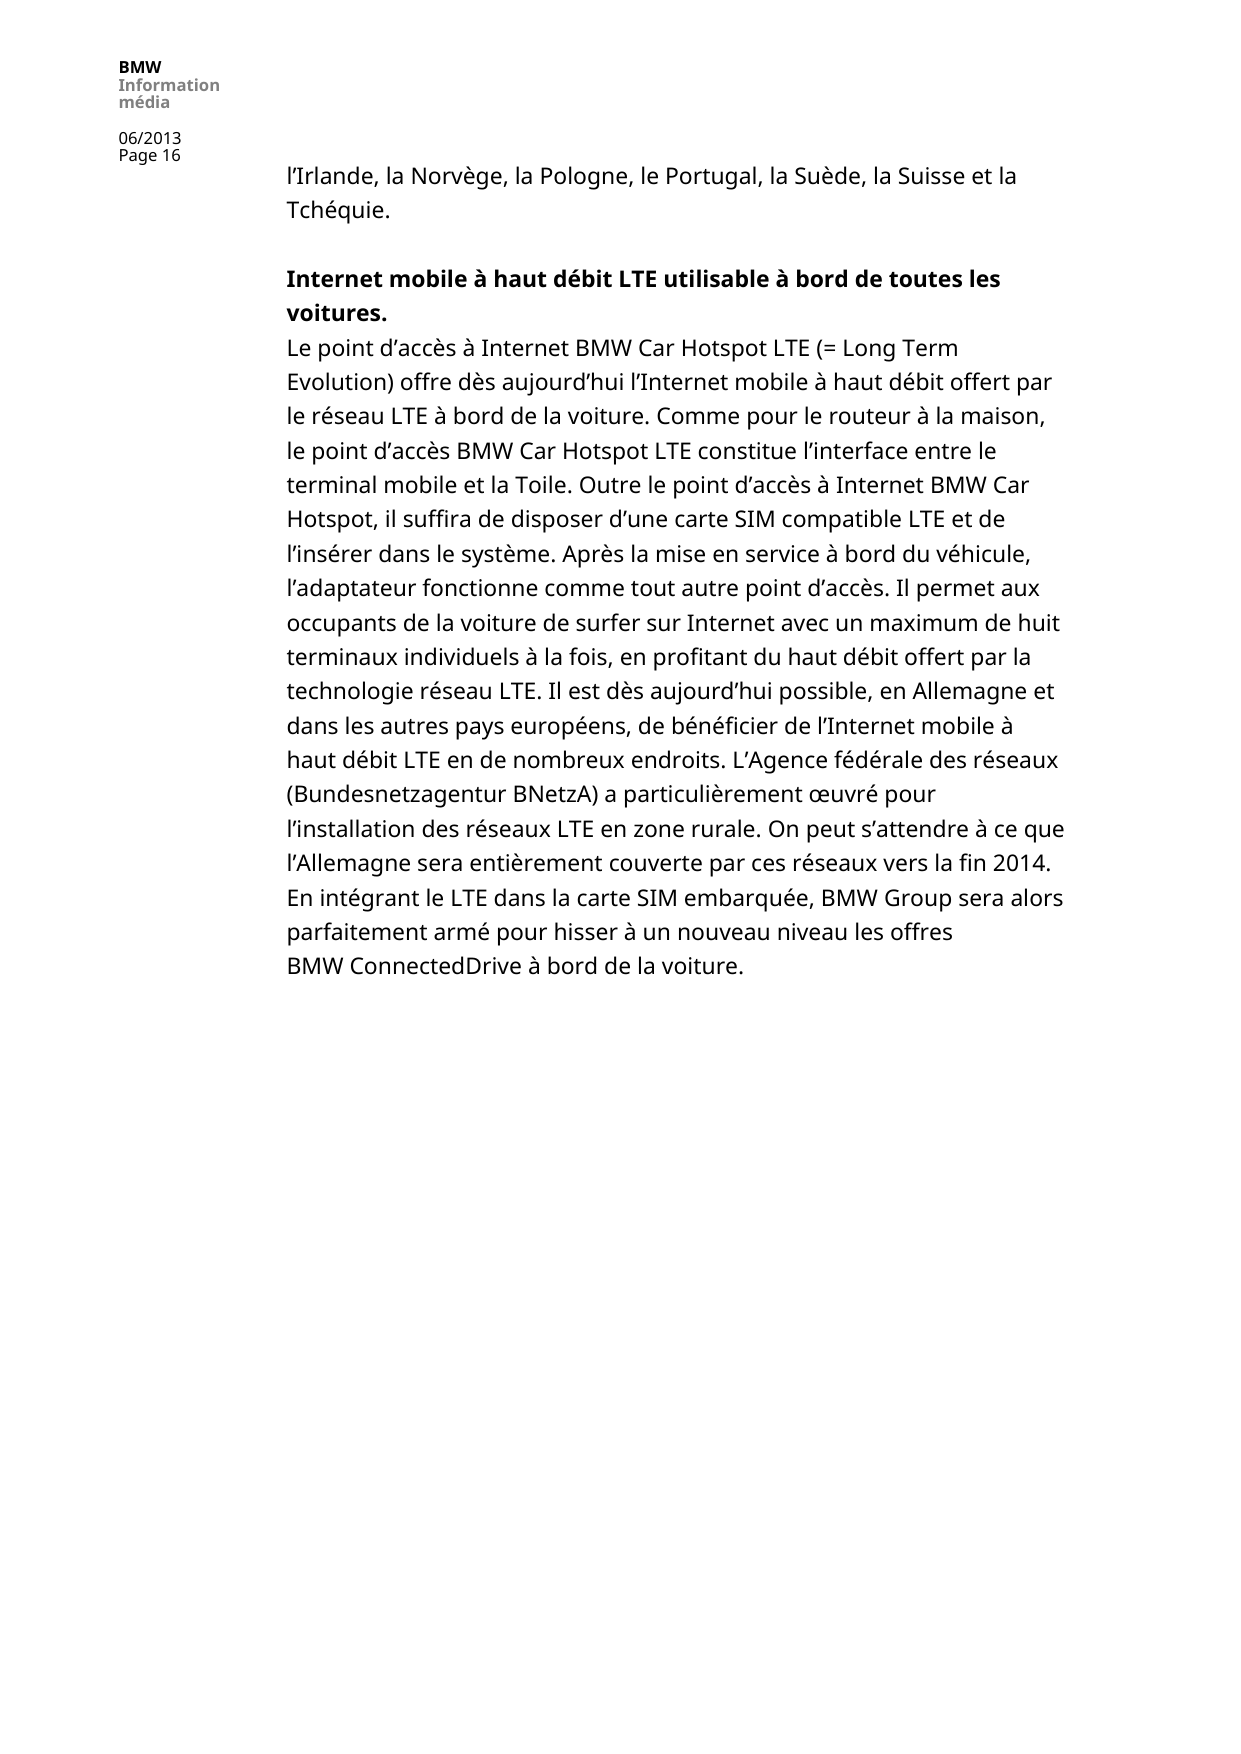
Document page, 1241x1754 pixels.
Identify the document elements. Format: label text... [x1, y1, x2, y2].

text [286, 157, 1066, 225]
text Internet mobile à haut débit LTE utilisable à bord de toutes les voitures. Le point d’accès à Internet BMW Car Hotspot LTE (= Long Term Evolution) offre dès aujourd’hui l’Internet mobile à haut débit offert par le réseau LTE à bord de la voiture. Comme pour le routeur à la maison, le point d’accès BMW Car Hotspot LTE constitue l’interface entre le terminal mobile et la Toile. Outre le point d’accès à Internet BMW Car Hotspot, il suffira de disposer d’une carte SIM compatible LTE et de l’insérer dans le système. Après la mise en service à bord du véhicule, l’adaptateur fonctionne comme tout autre point d’accès. Il permet aux occupants de la voiture de surfer sur Internet avec un maximum de huit terminaux individuels à la fois, en profitant du haut débit offert par la technologie réseau LTE. Il est dès aujourd’hui possible, en Allemagne et dans les autres pays européens, de bénéficier de l’Internet mobile à haut débit LTE en de nombreux endroits. L’Agence fédérale des réseaux (Bundesnetzagentur BNetzA) a particulièrement œuvré pour l’installation des réseaux LTE en zone rurale. On peut s’attendre à ce que l’Allemagne sera entièrement couverte par ces réseaux vers la fin 2014. En intégrant le LTE dans la carte SIM embarquée, BMW Group sera alors parfaitement armé pour hisser à un nouveau niveau les offres BMW ConnectedDrive à bord de la voiture. [286, 260, 1066, 982]
